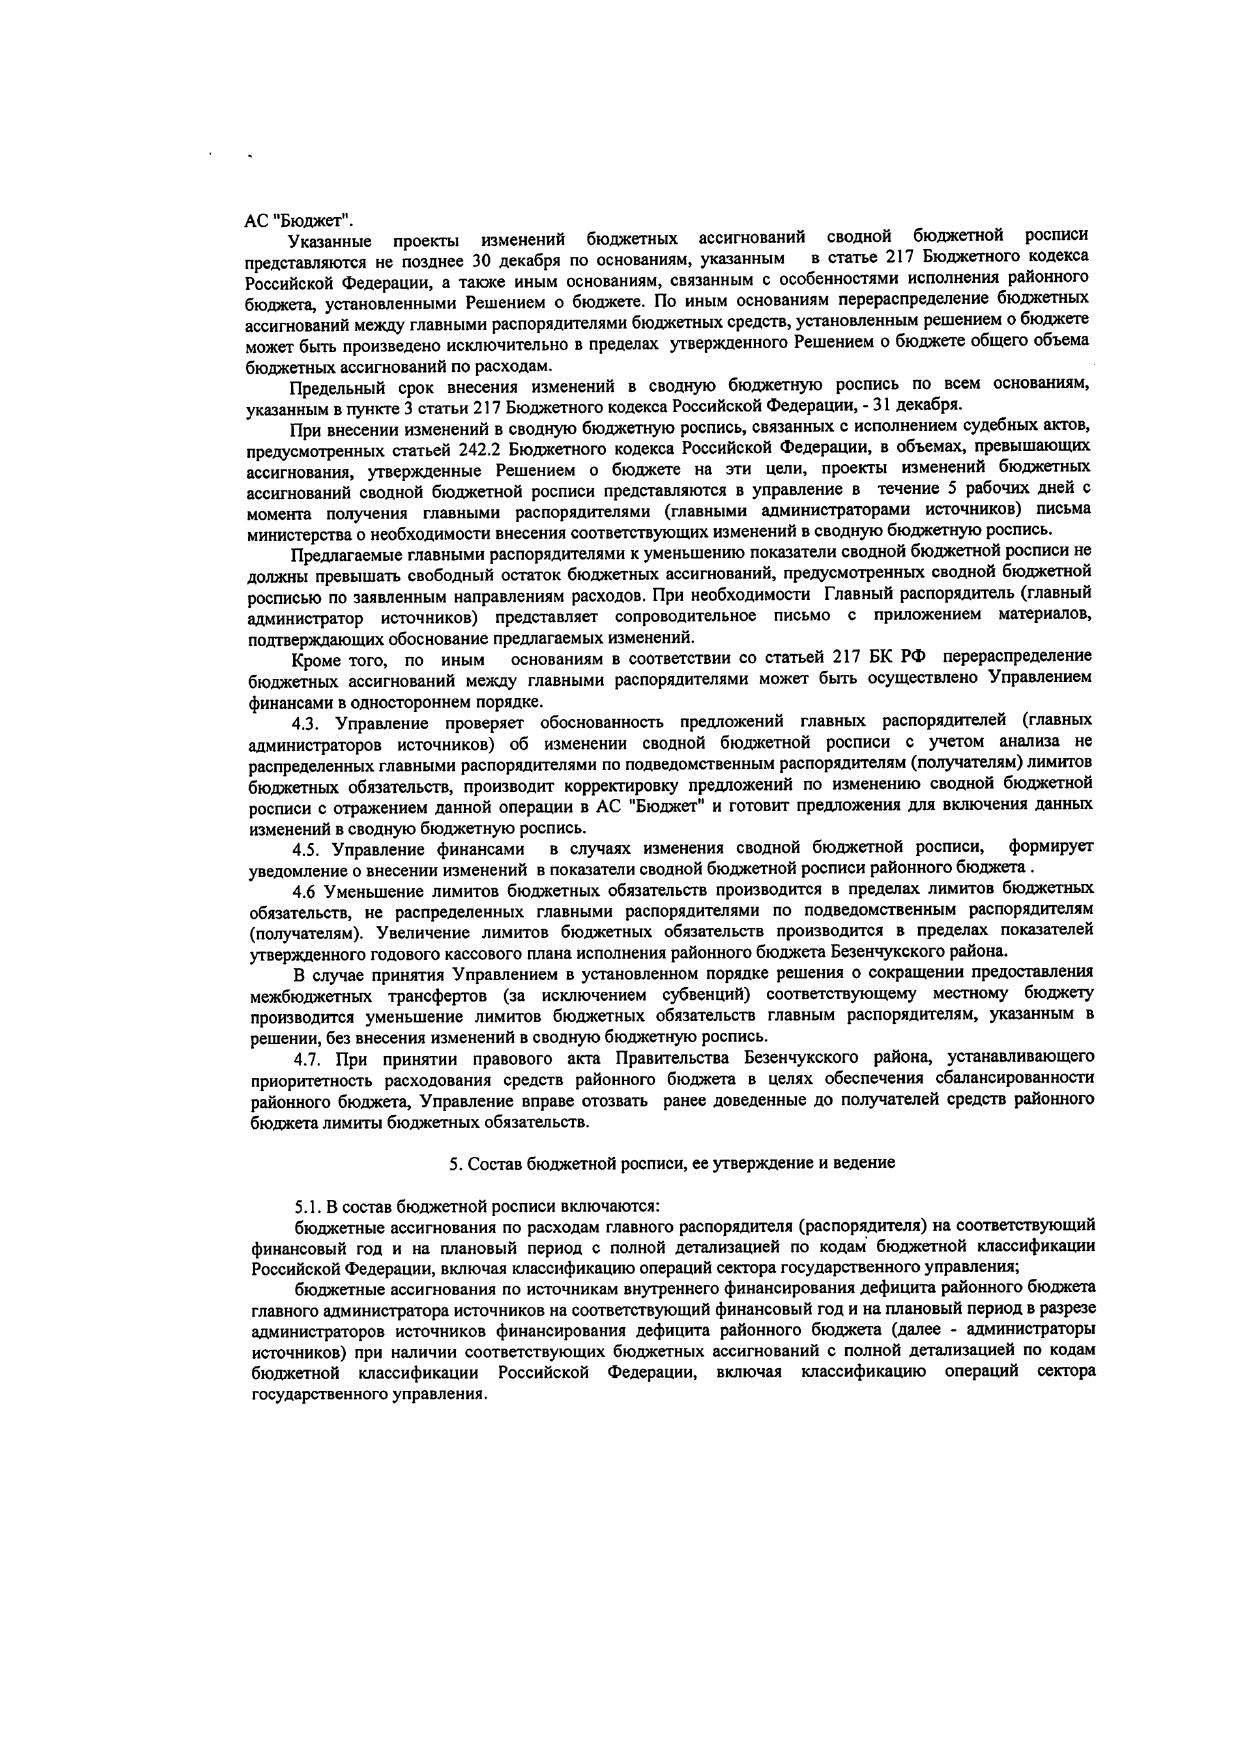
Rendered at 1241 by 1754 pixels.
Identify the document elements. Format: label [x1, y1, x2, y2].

picture [177, 118, 1152, 1507]
